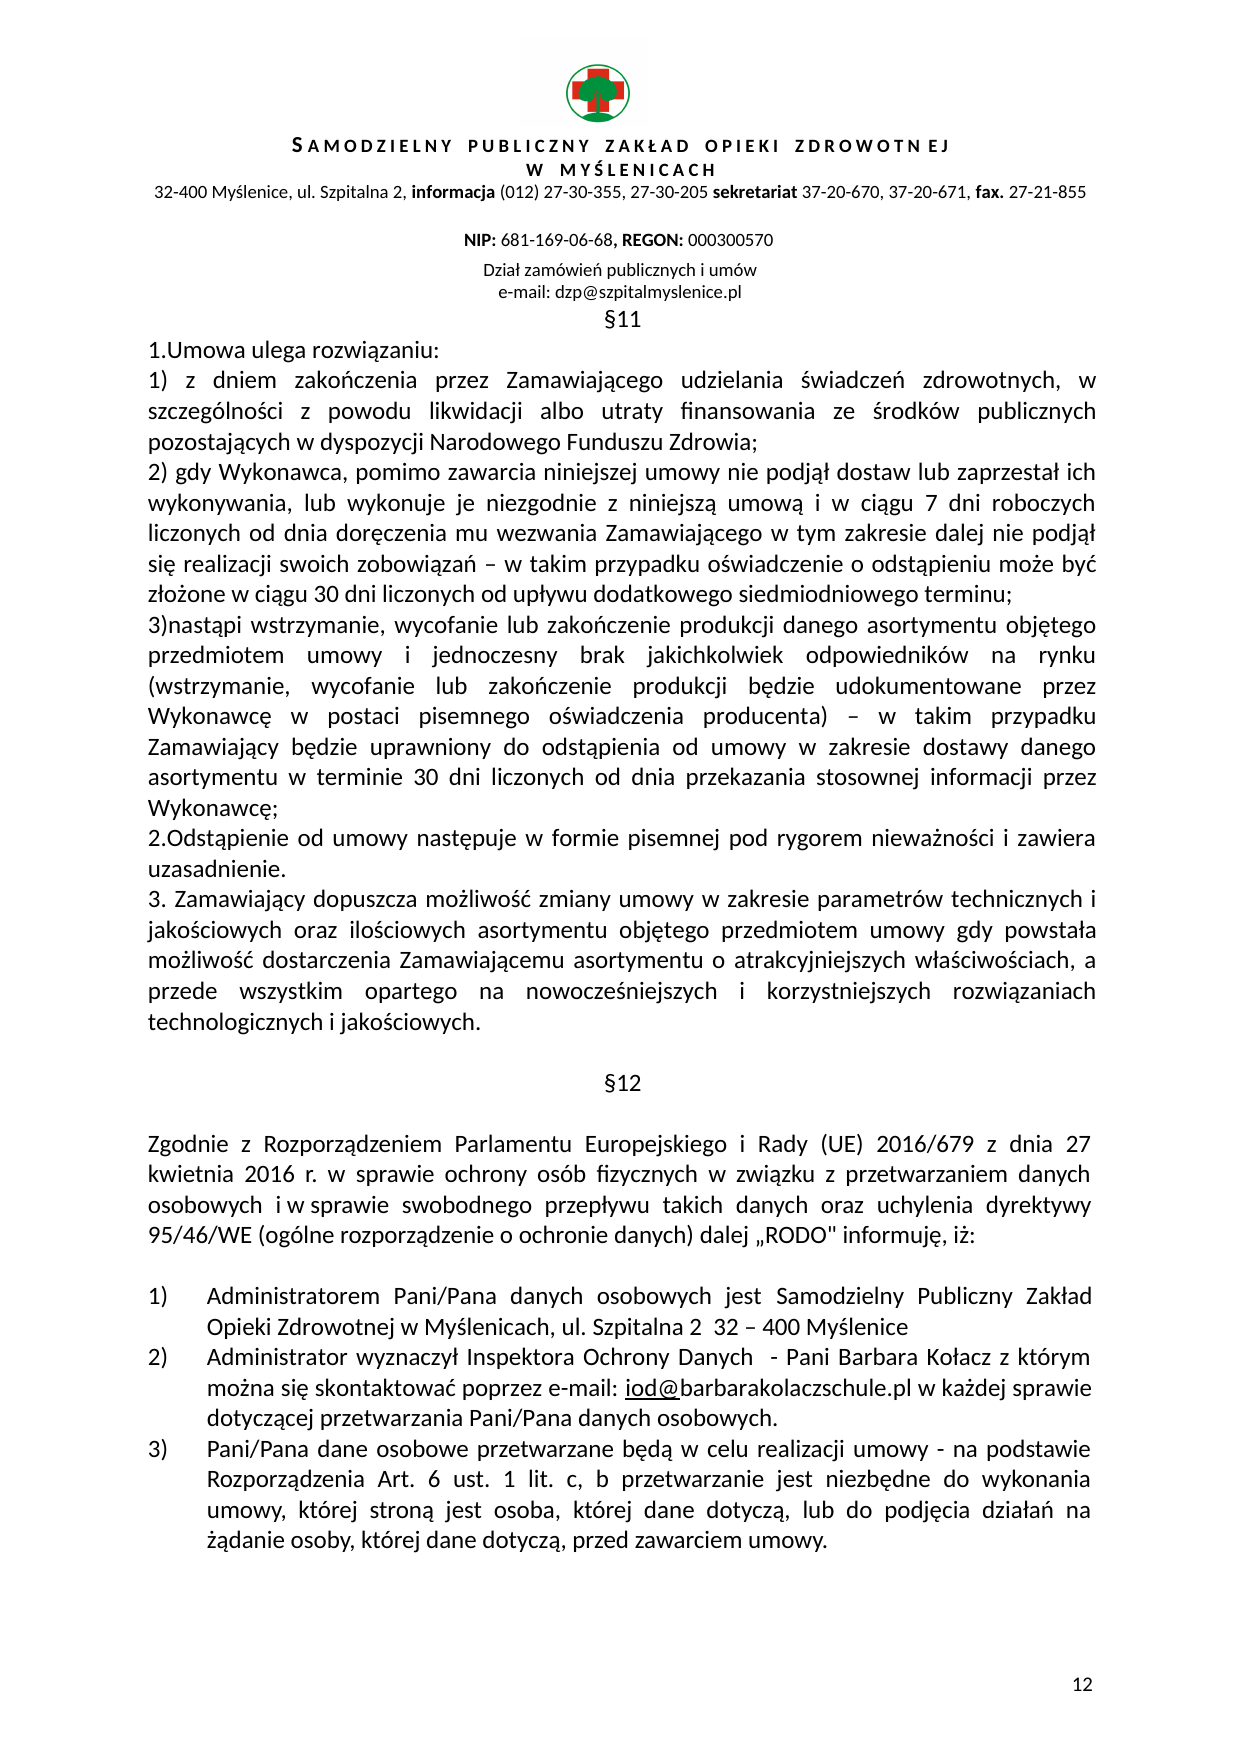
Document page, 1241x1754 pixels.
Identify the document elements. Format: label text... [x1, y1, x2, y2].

text Zgodnie z Rozporządzeniem Parlamentu Europejskiego i Rady (UE) 2016/679 z dnia 27 kwietnia 2016 r. w sprawie ochrony osób fizycznych w związku z przetwarzaniem danych osobowych i w sprawie swobodnego przepływu takich danych oraz uchylenia dyrektywy 95/46/WE (ogólne rozporządzenie o ochronie danych) dalej „RODO" informuję, iż: [148, 1128, 1093, 1250]
text 1.Umowa ulega rozwiązaniu: [148, 334, 1098, 365]
text 3. Zamawiający dopuszcza możliwość zmiany umowy w zakresie parametrów technicznych i jakościowych oraz ilościowych asortymentu objętego przedmiotem umowy gdy powstała możliwość dostarczenia Zamawiającemu asortymentu o atrakcyjniejszych właściwościach, a przede wszystkim opartego na nowocześniejszych i korzystniejszych rozwiązaniach technologicznych i jakościowych. [148, 883, 1098, 1036]
list Administratorem Pani/Pana danych osobowych jest Samodzielny Publiczny Zakład Opieki Zdrowotnej w Myślenicach, ul. Szpitalna 2 32 – 400 Myślenice [148, 1280, 1093, 1341]
list Administrator wyznaczył Inspektora Ochrony Danych - Pani Barbara Kołacz z którym można się skontaktować poprzez e-mail: iod@barbarakolaczschule.pl w każdej sprawie dotyczącej przetwarzania Pani/Pana danych osobowych. [148, 1341, 1093, 1433]
picture [519, 38, 649, 126]
text 2) gdy Wykonawca, pomimo zawarcia niniejszej umowy nie podjął dostaw lub zaprzestał ich wykonywania, lub wykonuje je niezgodnie z niniejszą umową i w ciągu 7 dni roboczych liczonych od dnia doręczenia mu wezwania Zamawiającego w tym zakresie dalej nie podjął się realizacji swoich zobowiązań – w takim przypadku oświadczenie o odstąpieniu może być złożone w ciągu 30 dni liczonych od upływu dodatkowego siedmiodniowego terminu; [148, 456, 1098, 609]
text 1) z dniem zakończenia przez Zamawiającego udzielania świadczeń zdrowotnych, w szczególności z powodu likwidacji albo utraty finansowania ze środków publicznych pozostających w dyspozycji Narodowego Funduszu Zdrowia; [148, 365, 1098, 456]
text §12 [148, 1067, 1098, 1097]
text 3)nastąpi wstrzymanie, wycofanie lub zakończenie produkcji danego asortymentu objętego przedmiotem umowy i jednoczesny brak jakichkolwiek odpowiedników na rynku (wstrzymanie, wycofanie lub zakończenie produkcji będzie udokumentowane przez Wykonawcę w postaci pisemnego oświadczenia producenta) – w takim przypadku Zamawiający będzie uprawniony do odstąpienia od umowy w zakresie dostawy danego asortymentu w terminie 30 dni liczonych od dnia przekazania stosownej informacji przez Wykonawcę; [148, 609, 1098, 822]
text §11 [148, 304, 1098, 334]
text 2.Odstąpienie od umowy następuje w formie pisemnej pod rygorem nieważności i zawiera uzasadnienie. [148, 822, 1098, 883]
list Pani/Pana dane osobowe przetwarzane będą w celu realizacji umowy - na podstawie Rozporządzenia Art. 6 ust. 1 lit. c, b przetwarzanie jest niezbędne do wykonania umowy, której stroną jest osoba, której dane dotyczą, lub do podjęcia działań na żądanie osoby, której dane dotyczą, przed zawarciem umowy. [148, 1433, 1093, 1555]
